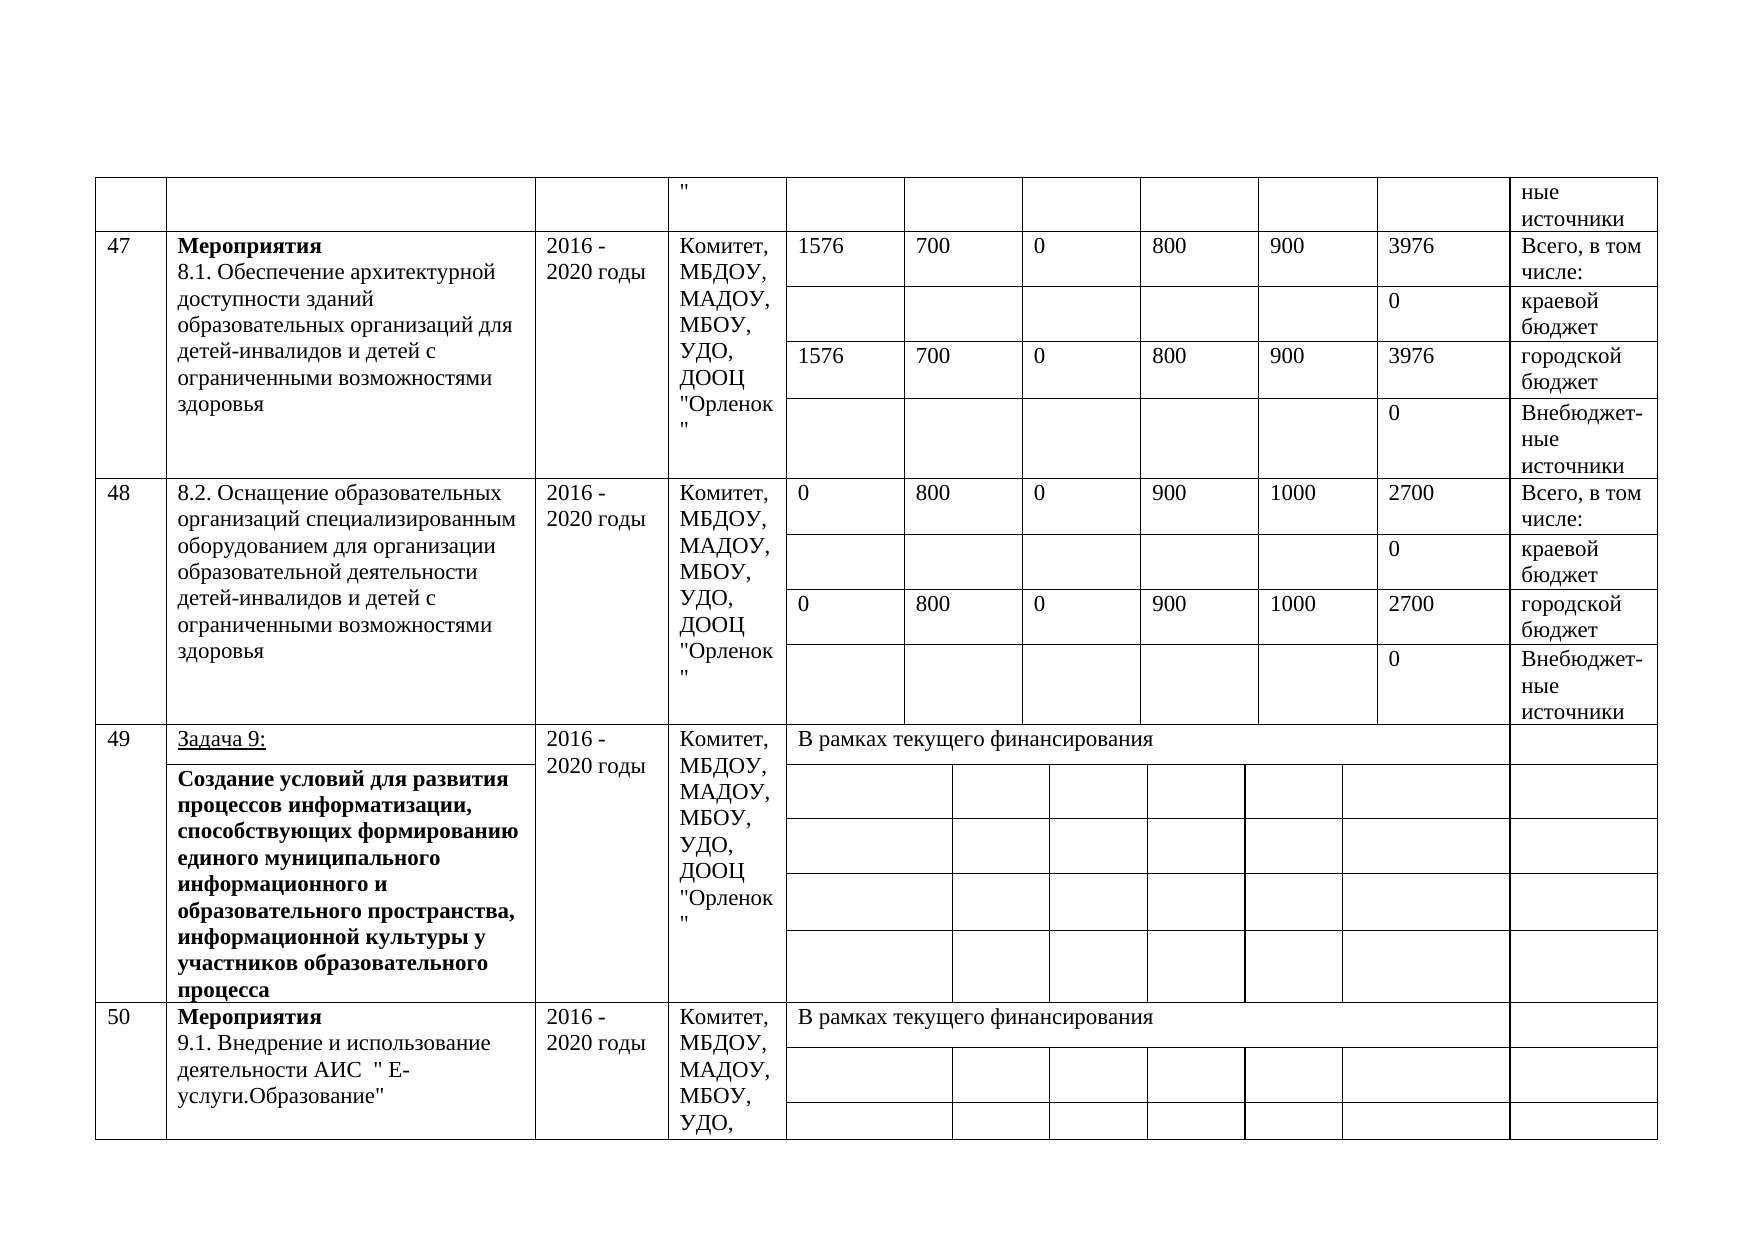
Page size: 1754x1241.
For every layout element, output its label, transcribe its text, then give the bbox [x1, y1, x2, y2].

table_cell [1141, 645, 1258, 724]
table_cell 0 [1378, 178, 1509, 231]
table_cell [1050, 1103, 1147, 1139]
table_cell 0 [1023, 479, 1140, 534]
table_cell 2700 [1378, 479, 1509, 534]
table_cell 900 [1259, 342, 1377, 398]
table_cell 2016 - 2020 годы [536, 1003, 668, 1139]
table_cell 1576 [787, 232, 904, 286]
table_cell 3976 [1378, 232, 1509, 286]
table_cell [787, 1003, 1509, 1047]
table_cell 1576 [787, 342, 904, 398]
table_cell [1511, 765, 1657, 818]
table_cell 47 [96, 232, 166, 478]
table_cell [1246, 765, 1342, 818]
table_cell [1343, 874, 1509, 930]
table_cell краевой бюджет [1511, 287, 1657, 341]
table_cell [1050, 874, 1147, 930]
table_cell [905, 287, 1022, 341]
table_cell [905, 535, 1022, 589]
table_cell [1141, 287, 1258, 341]
table_cell [1050, 765, 1147, 818]
table_cell [787, 645, 904, 724]
table_cell 800 [1141, 342, 1258, 398]
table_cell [669, 232, 786, 478]
table_cell [905, 399, 1022, 478]
table_cell 3976 [1378, 342, 1509, 398]
table_cell 49 [96, 725, 166, 1002]
table_cell городской бюджет [1511, 590, 1657, 644]
table_cell [1148, 819, 1244, 872]
table_cell [953, 874, 1049, 930]
table_cell 0 [1023, 590, 1140, 644]
table_cell 700 [905, 342, 1022, 398]
table_cell [1259, 399, 1377, 478]
table_cell Мероприятия 8.1. Обеспечение архитектурной доступности зданий образовательных организаций для детей-инвалидов и детей с ограниченными возможностями здоровья [167, 232, 535, 478]
table_cell 48 [96, 479, 166, 724]
table_cell [1148, 1048, 1244, 1102]
table_cell 0 [1378, 645, 1509, 724]
table_cell [1050, 931, 1147, 1002]
table_cell [787, 819, 952, 872]
table_cell [787, 535, 904, 589]
table_cell 8.2. Оснащение образовательных организаций специализированным оборудованием для организации образовательной деятельности детей-инвалидов и детей с ограниченными возможностями здоровья [167, 479, 535, 724]
table_cell 900 [1141, 479, 1258, 534]
table_cell Внебюджет-ные источники [1511, 645, 1657, 724]
table_cell 2016 - 2020 годы [536, 232, 668, 478]
table_cell [953, 765, 1049, 818]
table_cell 0 [787, 590, 904, 644]
table_cell Комитет, МБДОУ, МАДОУ, МБОУ, УДО, ДООЦ "Орленок" [669, 479, 786, 724]
table_cell [1148, 931, 1244, 1002]
table_cell 900 [1259, 232, 1377, 286]
table_cell [953, 931, 1049, 1002]
table_cell Комитет, МБДОУ, МАДОУ, МБОУ, УДО, ДООЦ "Орленок" [669, 725, 786, 1002]
table_cell [1259, 287, 1377, 341]
table_cell [1141, 399, 1258, 478]
table_cell 0 [1378, 535, 1509, 589]
table_cell городской бюджет [1511, 342, 1657, 398]
table_cell [1023, 399, 1140, 478]
table_cell [1141, 535, 1258, 589]
table_cell 800 [905, 479, 1022, 534]
table_cell [1511, 931, 1657, 1002]
table_cell [1246, 931, 1342, 1002]
table_cell 0 [1378, 399, 1509, 478]
table_cell [1511, 1048, 1657, 1102]
table_cell [1023, 645, 1140, 724]
table_cell Внебюджет-ные источники [1511, 399, 1657, 478]
table_cell Всего, в том числе: [1511, 232, 1657, 286]
table_cell 1000 [1259, 479, 1377, 534]
table_cell [1259, 535, 1377, 589]
table_cell [787, 399, 904, 478]
table_cell [1343, 1103, 1509, 1139]
table_cell [1246, 819, 1342, 872]
table_cell Всего, в том числе: [1511, 479, 1657, 534]
table_cell [953, 1103, 1049, 1139]
table_cell 2016 - 2020 годы [536, 479, 668, 724]
table_cell [787, 1048, 952, 1102]
table_cell [1023, 287, 1140, 341]
table_cell [1246, 1103, 1342, 1139]
table_cell [1343, 931, 1509, 1002]
table_cell [1050, 1048, 1147, 1102]
table_cell Задача 9: [167, 725, 535, 764]
table_cell Комитет, МБДОУ, МАДОУ, МБОУ, УДО, ДООЦ "Орленок» [669, 1003, 786, 1139]
table_cell [1343, 819, 1509, 872]
table_cell [953, 819, 1049, 872]
table_cell [787, 765, 952, 818]
table_cell [1259, 645, 1377, 724]
table_cell 0 [1378, 287, 1509, 341]
table_cell 0 [1259, 178, 1377, 231]
table_cell краевой бюджет [1511, 535, 1657, 589]
table_cell Создание условий для развития процессов информатизации, способствующих формированию единого муниципального информационного и образовательного пространства, информационной культуры у участников образовательного процесса [167, 765, 535, 1002]
table_cell [1511, 1103, 1657, 1139]
table_cell [1148, 874, 1244, 930]
table_cell [787, 1103, 952, 1139]
table_cell 1000 [1259, 590, 1377, 644]
table_cell [1511, 819, 1657, 872]
table_cell [1343, 1048, 1509, 1102]
table_cell [1148, 765, 1244, 818]
table_cell 800 [1141, 232, 1258, 286]
table_cell 0 [1141, 178, 1258, 231]
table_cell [1511, 178, 1657, 231]
table_cell [1511, 1003, 1657, 1047]
table_cell 0 [1023, 232, 1140, 286]
table_cell 0 [1023, 178, 1140, 231]
table_cell [1246, 874, 1342, 930]
table_cell 2016 - 2020 годы [536, 725, 668, 1002]
table_cell 0 [905, 178, 1022, 231]
table_cell 0 [787, 479, 904, 534]
table_cell [1343, 765, 1509, 818]
table_cell 2700 [1378, 590, 1509, 644]
table_cell [1148, 1103, 1244, 1139]
table_cell [787, 874, 952, 930]
table_cell [1246, 1048, 1342, 1102]
table_cell 0 [1023, 342, 1140, 398]
table_cell В рамках текущего финансирования [787, 725, 1509, 764]
table_cell 800 [905, 590, 1022, 644]
table_cell 900 [1141, 590, 1258, 644]
table_cell [953, 1048, 1049, 1102]
table_cell Мероприятия 9.1. Внедрение и использование деятельности АИС " Е-услуги.Образование" [167, 1003, 535, 1139]
table_cell [1023, 535, 1140, 589]
table_cell 50 [96, 1003, 166, 1139]
table_cell [787, 931, 952, 1002]
table_cell [1050, 819, 1147, 872]
table_cell [1511, 874, 1657, 930]
table_cell 0 [787, 178, 904, 231]
table_cell [1511, 725, 1657, 764]
table_cell [787, 287, 904, 341]
table_cell [905, 645, 1022, 724]
table_cell 700 [905, 232, 1022, 286]
